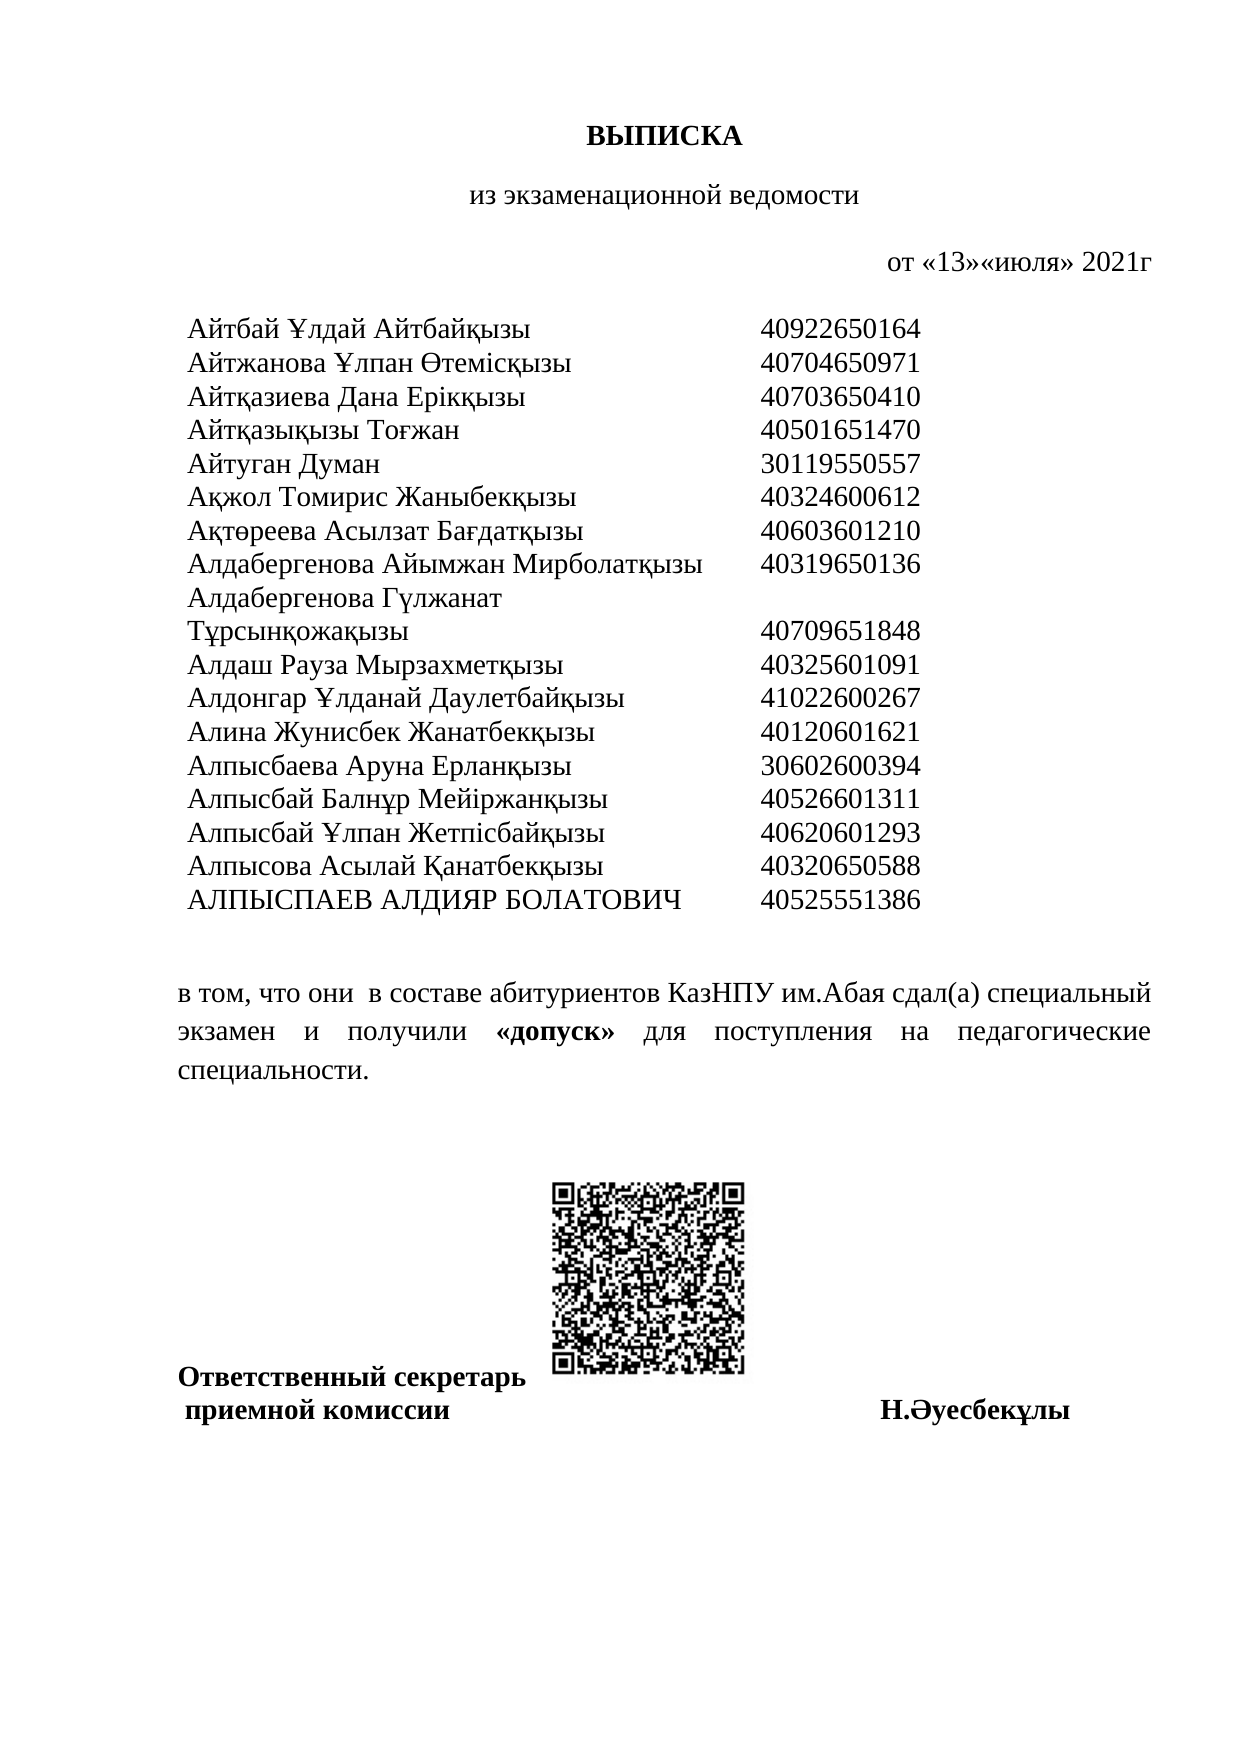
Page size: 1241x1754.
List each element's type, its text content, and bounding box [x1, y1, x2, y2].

table_cell Ақтөреева Асылзат Бағдатқызы [176, 513, 742, 546]
table_cell 41022600267 [742, 681, 932, 714]
table_cell 40120601621 [742, 714, 932, 748]
text ВЫПИСКА [177, 118, 1152, 152]
table_cell АЛПЫСПАЕВ АЛДИЯР БОЛАТОВИЧ [176, 882, 742, 915]
table_cell 40620601293 [742, 815, 932, 848]
table_cell 40703650410 [742, 379, 932, 412]
table_cell Алпысова Асылай Қанатбекқызы [176, 848, 742, 882]
text приемной комиссии Н.Әуесбекұлы [177, 1392, 1152, 1426]
table_cell 30119550557 [742, 446, 932, 479]
text Ответственный секретарь [177, 1171, 1152, 1392]
table_cell Айтқазықызы Тоғжан [176, 412, 742, 446]
table_cell Алпысбай Ұлпан Жетпісбайқызы [176, 815, 742, 848]
text в том, что они в составе абитуриентов КазНПУ им.Абая сдал(а) специальный экзамен и получили «допуск» для поступления на педагогические специальности. [177, 975, 1152, 1085]
table_cell Алдабергенова Гүлжанат Тұрсынқожақызы [176, 580, 742, 647]
table_cell Айтжанова Ұлпан Өтемісқызы [176, 345, 742, 379]
table_cell Алина Жунисбек Жанатбекқызы [176, 714, 742, 748]
text из экзаменационной ведомости [177, 177, 1152, 211]
text от «13»«июля» 2021г [177, 244, 1152, 278]
table_cell 40526601311 [742, 781, 932, 815]
table_header Айтбай Ұлдай Айтбайқызы [176, 312, 742, 345]
table_cell Айтқазиева Дана Ерікқызы [176, 379, 742, 412]
table_cell Алдаш Рауза Мырзахметқызы [176, 647, 742, 681]
table_cell Алдабергенова Айымжан Мирболатқызы [176, 546, 742, 580]
table_cell 40603601210 [742, 513, 932, 546]
table_cell Айтуган Думан [176, 446, 742, 479]
table_cell Ақжол Томирис Жаныбекқызы [176, 479, 742, 513]
table_cell Алпысбай Балнұр Мейіржанқызы [176, 781, 742, 815]
table_cell 40325601091 [742, 647, 932, 681]
table_cell 30602600394 [742, 748, 932, 781]
table_header 40922650164 [742, 312, 932, 345]
table_cell 40320650588 [742, 848, 932, 882]
table_cell 40709651848 [742, 580, 932, 647]
table_cell 40704650971 [742, 345, 932, 379]
table_cell Алпысбаева Аруна Ерланқызы [176, 748, 742, 781]
picture [540, 1170, 757, 1387]
table_cell 40501651470 [742, 412, 932, 446]
table_cell 40525551386 [742, 882, 932, 915]
table_cell 40319650136 [742, 546, 932, 580]
table_cell 40324600612 [742, 479, 932, 513]
table_cell Алдонгар Ұлданай Даулетбайқызы [176, 681, 742, 714]
